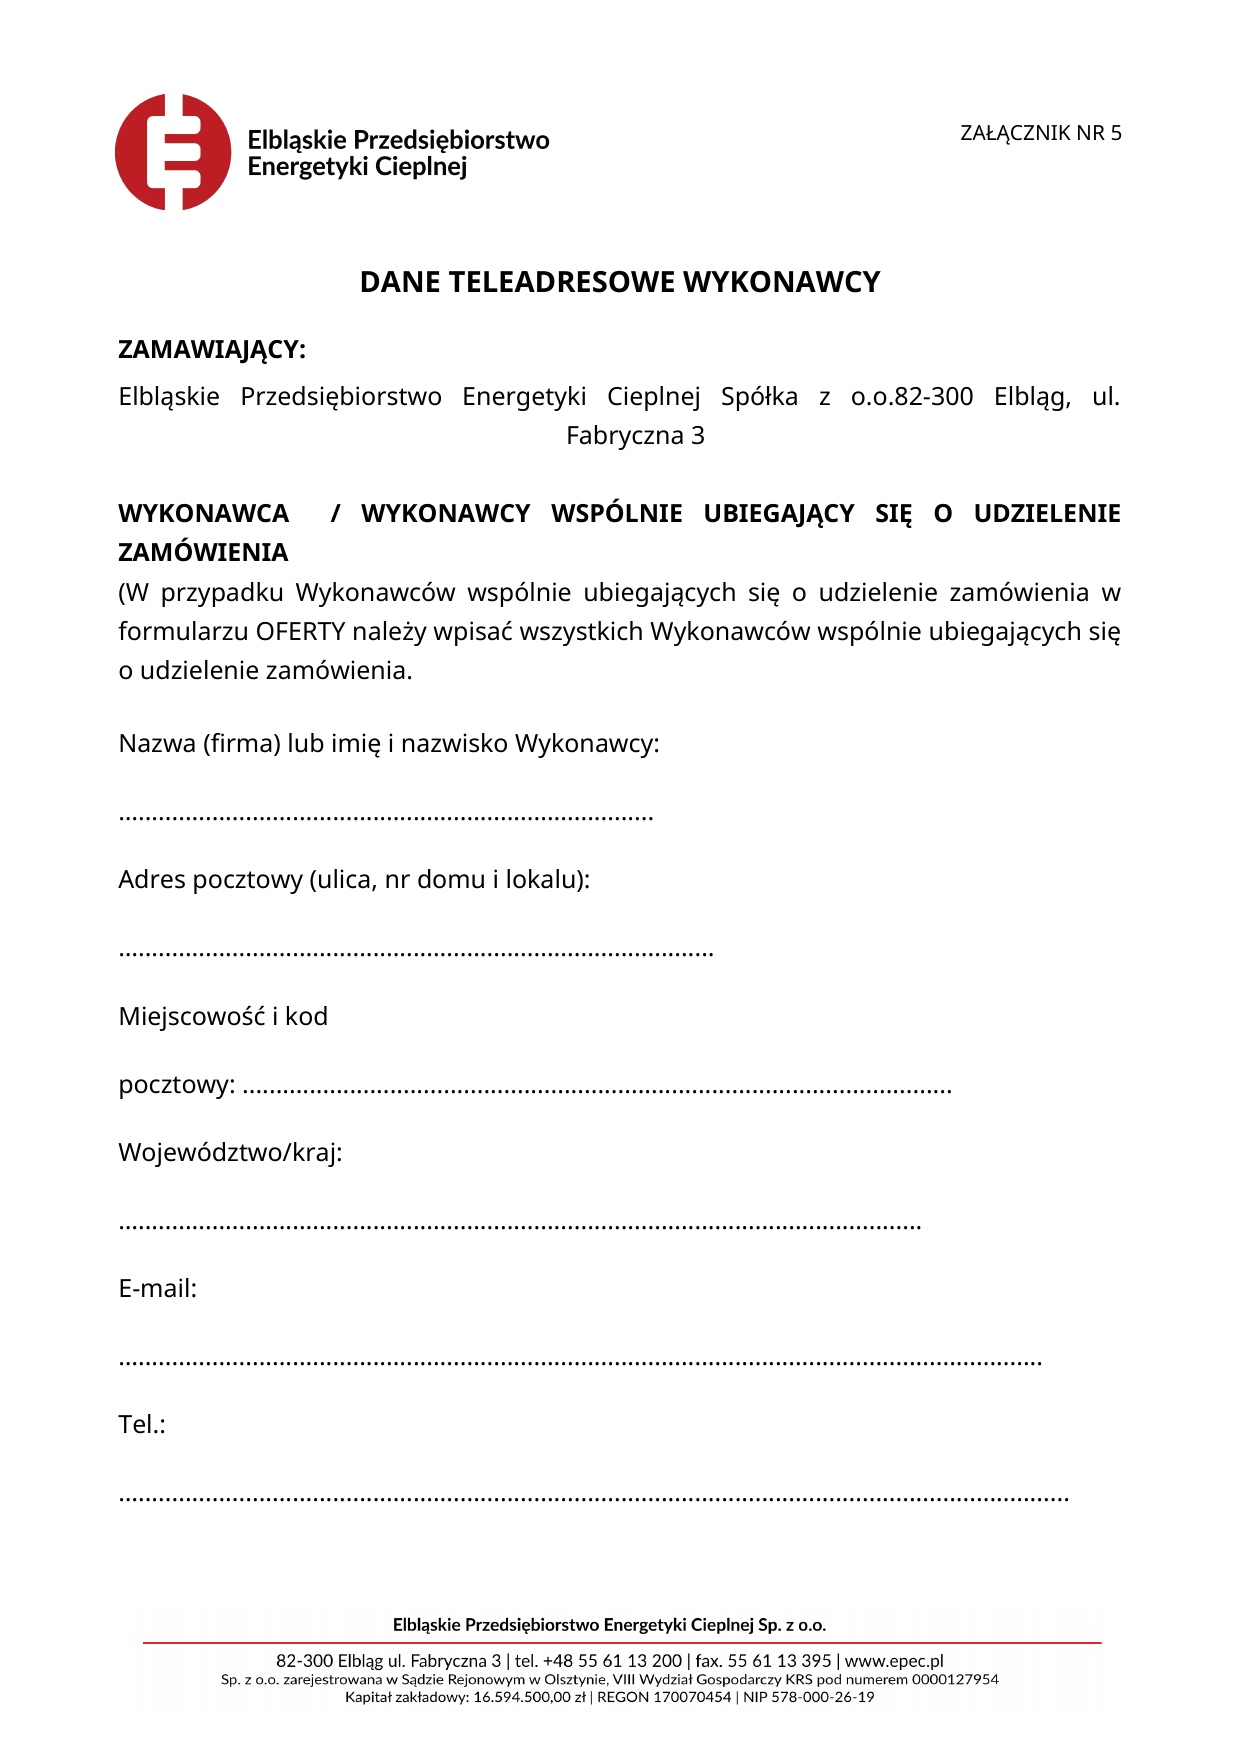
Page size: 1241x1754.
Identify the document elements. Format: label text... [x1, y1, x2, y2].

text ZAMAWIAJĄCY: [118, 332, 1122, 366]
text Województwo/kraj: …..................................................................................................................... [118, 1134, 1122, 1237]
text Tel.: …........................................................................................................................................... [118, 1407, 1122, 1509]
text Adres pocztowy (ulica, nr domu i lokalu): …...................................................................................... [118, 862, 1122, 964]
text DANE TELEADRESOWE WYKONAWCY [118, 261, 1122, 301]
text Elbląskie Przedsiębiorstwo Energetyki Cieplnej Spółka z o.o.82-300 Elbląg, ul. Fabryczna 3 [118, 378, 1122, 452]
text Miejscowość i kod pocztowy: .......................................................................................................... [118, 998, 1122, 1100]
text Nazwa (firma) lub imię i nazwisko Wykonawcy: …............................................................................. [118, 726, 1122, 828]
text WYKONAWCA / WYKONAWCY WSPÓLNIE UBIEGAJĄCY SIĘ O UDZIELENIE ZAMÓWIENIA [118, 496, 1122, 569]
text E-mail: …....................................................................................................................................... [118, 1271, 1122, 1373]
picture [118, 1607, 1122, 1713]
text (W przypadku Wykonawców wspólnie ubiegających się o udzielenie zamówienia w formularzu OFERTY należy wpisać wszystkich Wykonawców wspólnie ubiegających się o udzielenie zamówienia. [118, 574, 1122, 687]
picture [115, 94, 550, 210]
